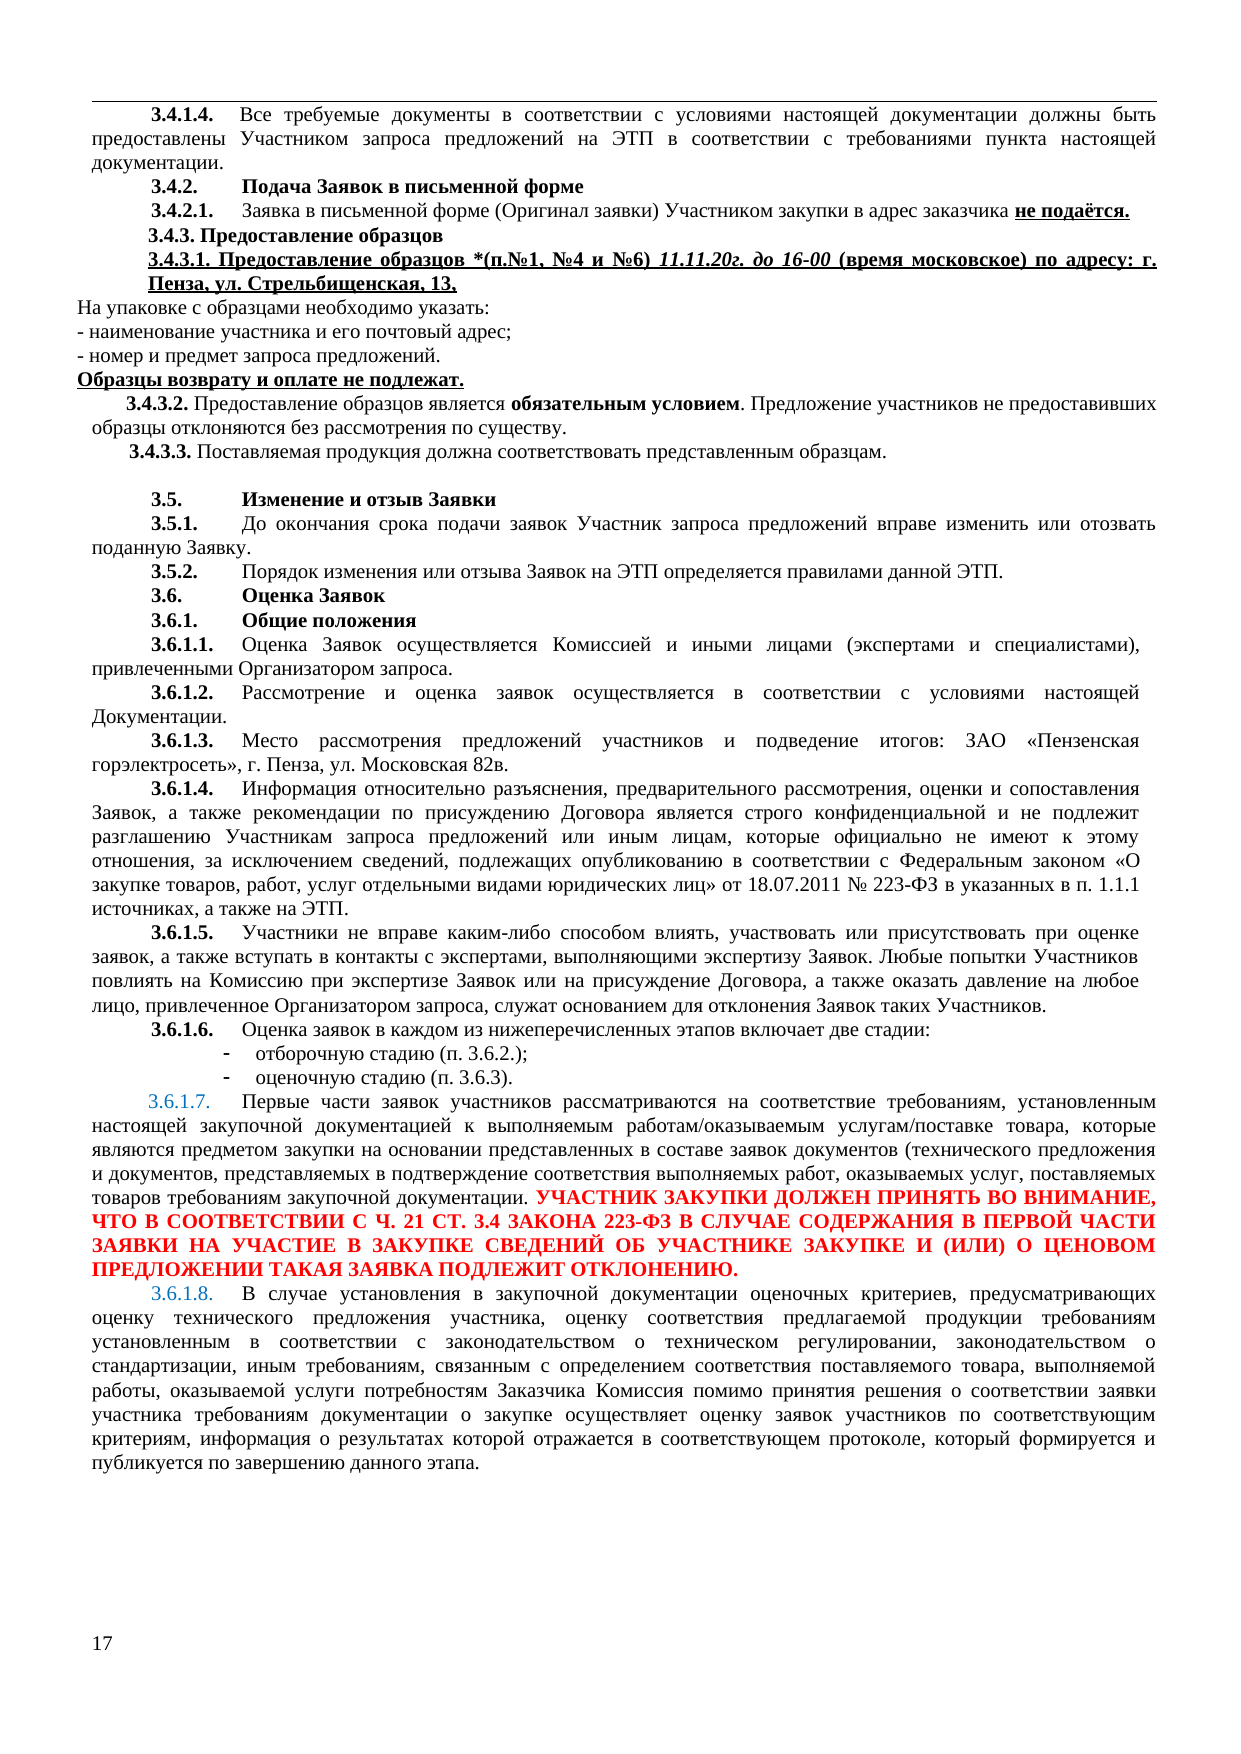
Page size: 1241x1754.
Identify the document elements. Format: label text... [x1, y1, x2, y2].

subtitle Оценка Заявок [92, 583, 1157, 607]
list 3.4.3.3. Поставляемая продукция должна соответствовать представленным образцам. [77, 439, 1157, 463]
list - наименование участника и его почтовый адрес; [77, 319, 1157, 343]
list - номер и предмет запроса предложений. [77, 343, 1157, 367]
list 3.4.3.1. Предоставление образцов *(п.№1, №4 и №6) 11.11.20г. до 16-00 (время московское) по адресу: г. Пенза, ул. Стрельбищенская, 13, [148, 269, 1157, 295]
list Информация относительно разъяснения, предварительного рассмотрения, оценки и сопоставления Заявок, а также рекомендации по присуждению Договора является строго конфиденциальной и не подлежит разглашению Участникам запроса предложений или иным лицам, которые официально не имеют к этому отношения, за исключением сведений, подлежащих опубликованию в соответствии с Федеральным законом «О закупке товаров, работ, услуг отдельными видами юридических лиц» от 18.07.2011 № 223-ФЗ в указанных в п. 1.1.1 источниках, а также на ЭТП. [92, 776, 1140, 920]
list Заявка в письменной форме (Оригинал заявки) Участником закупки в адрес заказчика не подаётся. [92, 198, 1157, 222]
list оценочную стадию (п. 3.6.3). [223, 1065, 1157, 1089]
list Оценка заявок в каждом из нижеперечисленных этапов включает две стадии: [92, 1017, 1140, 1041]
list На упаковке с образцами необходимо указать: [77, 295, 1157, 319]
list 3.4.3.1. Предоставление образцов *(п.№1, №4 и №6) 11.11.20г. до 16-00 (время московское) по адресу: г. Пенза, ул. Стрельбищенская, 13, [148, 247, 1157, 267]
subtitle Подача Заявок в письменной форме [92, 174, 1157, 198]
list Все требуемые документы в соответствии с условиями настоящей документации должны быть предоставлены Участником запроса предложений на ЭТП в соответствии с требованиями пункта настоящей документации. [92, 102, 1157, 174]
list Рассмотрение и оценка заявок осуществляется в соответствии с условиями настоящей Документации. [92, 680, 1140, 728]
list Первые части заявок участников рассматриваются на соответствие требованиям, установленным настоящей закупочной документацией к выполняемым работам/оказываемым услугам/поставке товара, которые являются предметом закупки на основании представленных в составе заявок документов (технического предложения и документов, представляемых в подтверждение соответствия выполняемых работ, оказываемых услуг, поставляемых товаров требованиям закупочной документации. УЧАСТНИК ЗАКУПКИ ДОЛЖЕН ПРИНЯТЬ ВО ВНИМАНИЕ, ЧТО В СООТВЕТСТВИИ С Ч. 21 СТ. 3.4 ЗАКОНА 223-ФЗ В СЛУЧАЕ СОДЕРЖАНИЯ В ПЕРВОЙ ЧАСТИ ЗАЯВКИ НА УЧАСТИЕ В ЗАКУПКЕ СВЕДЕНИЙ ОБ УЧАСТНИКЕ ЗАКУПКЕ И (ИЛИ) О ЦЕНОВОМ ПРЕДЛОЖЕНИИ ТАКАЯ ЗАЯВКА ПОДЛЕЖИТ ОТКЛОНЕНИЮ. [92, 1089, 1157, 1281]
subtitle Изменение и отзыв Заявки [92, 487, 1157, 511]
list До окончания срока подачи заявок Участник запроса предложений вправе изменить или отозвать поданную Заявку. [92, 511, 1157, 559]
list Место рассмотрения предложений участников и подведение итогов: ЗАО «Пензенская горэлектросеть», г. Пенза, ул. Московская 82в. [92, 728, 1140, 776]
list В случае установления в закупочной документации оценочных критериев, предусматривающих оценку технического предложения участника, оценку соответствия предлагаемой продукции требованиям установленным в соответствии с законодательством о техническом регулировании, законодательством о стандартизации, иным требованиям, связанным с определением соответствия поставляемого товара, выполняемой работы, оказываемой услуги потребностям Заказчика Комиссия помимо принятия решения о соответствии заявки участника требованиям документации о закупке осуществляет оценку заявок участников по соответствующим критериям, информация о результатах которой отражается в соответствующем протоколе, который формируется и публикуется по завершению данного этапа. [92, 1281, 1157, 1474]
list Участники не вправе каким-либо способом влиять, участвовать или присутствовать при оценке заявок, а также вступать в контакты с экспертами, выполняющими экспертизу Заявок. Любые попытки Участников повлиять на Комиссию при экспертизе Заявок или на присуждение Договора, а также оказать давление на любое лицо, привлеченное Организатором запроса, служат основанием для отклонения Заявок таких Участников. [92, 920, 1140, 1017]
list Порядок изменения или отзыва Заявок на ЭТП определяется правилами данной ЭТП. [92, 559, 1157, 583]
list Оценка Заявок осуществляется Комиссией и иными лицами (экспертами и специалистами), привлеченными Организатором запроса. [92, 632, 1140, 680]
list 3.4.3. Предоставление образцов [148, 222, 1157, 247]
list 3.4.3.2. Предоставление образцов является обязательным условием. Предложение участников не предоставивших образцы отклоняются без рассмотрения по существу. [21, 391, 1157, 439]
list отборочную стадию (п. 3.6.2.); [223, 1041, 1157, 1065]
list Образцы возврату и оплате не подлежат. [77, 367, 1157, 391]
subtitle Общие положения [92, 607, 1157, 632]
